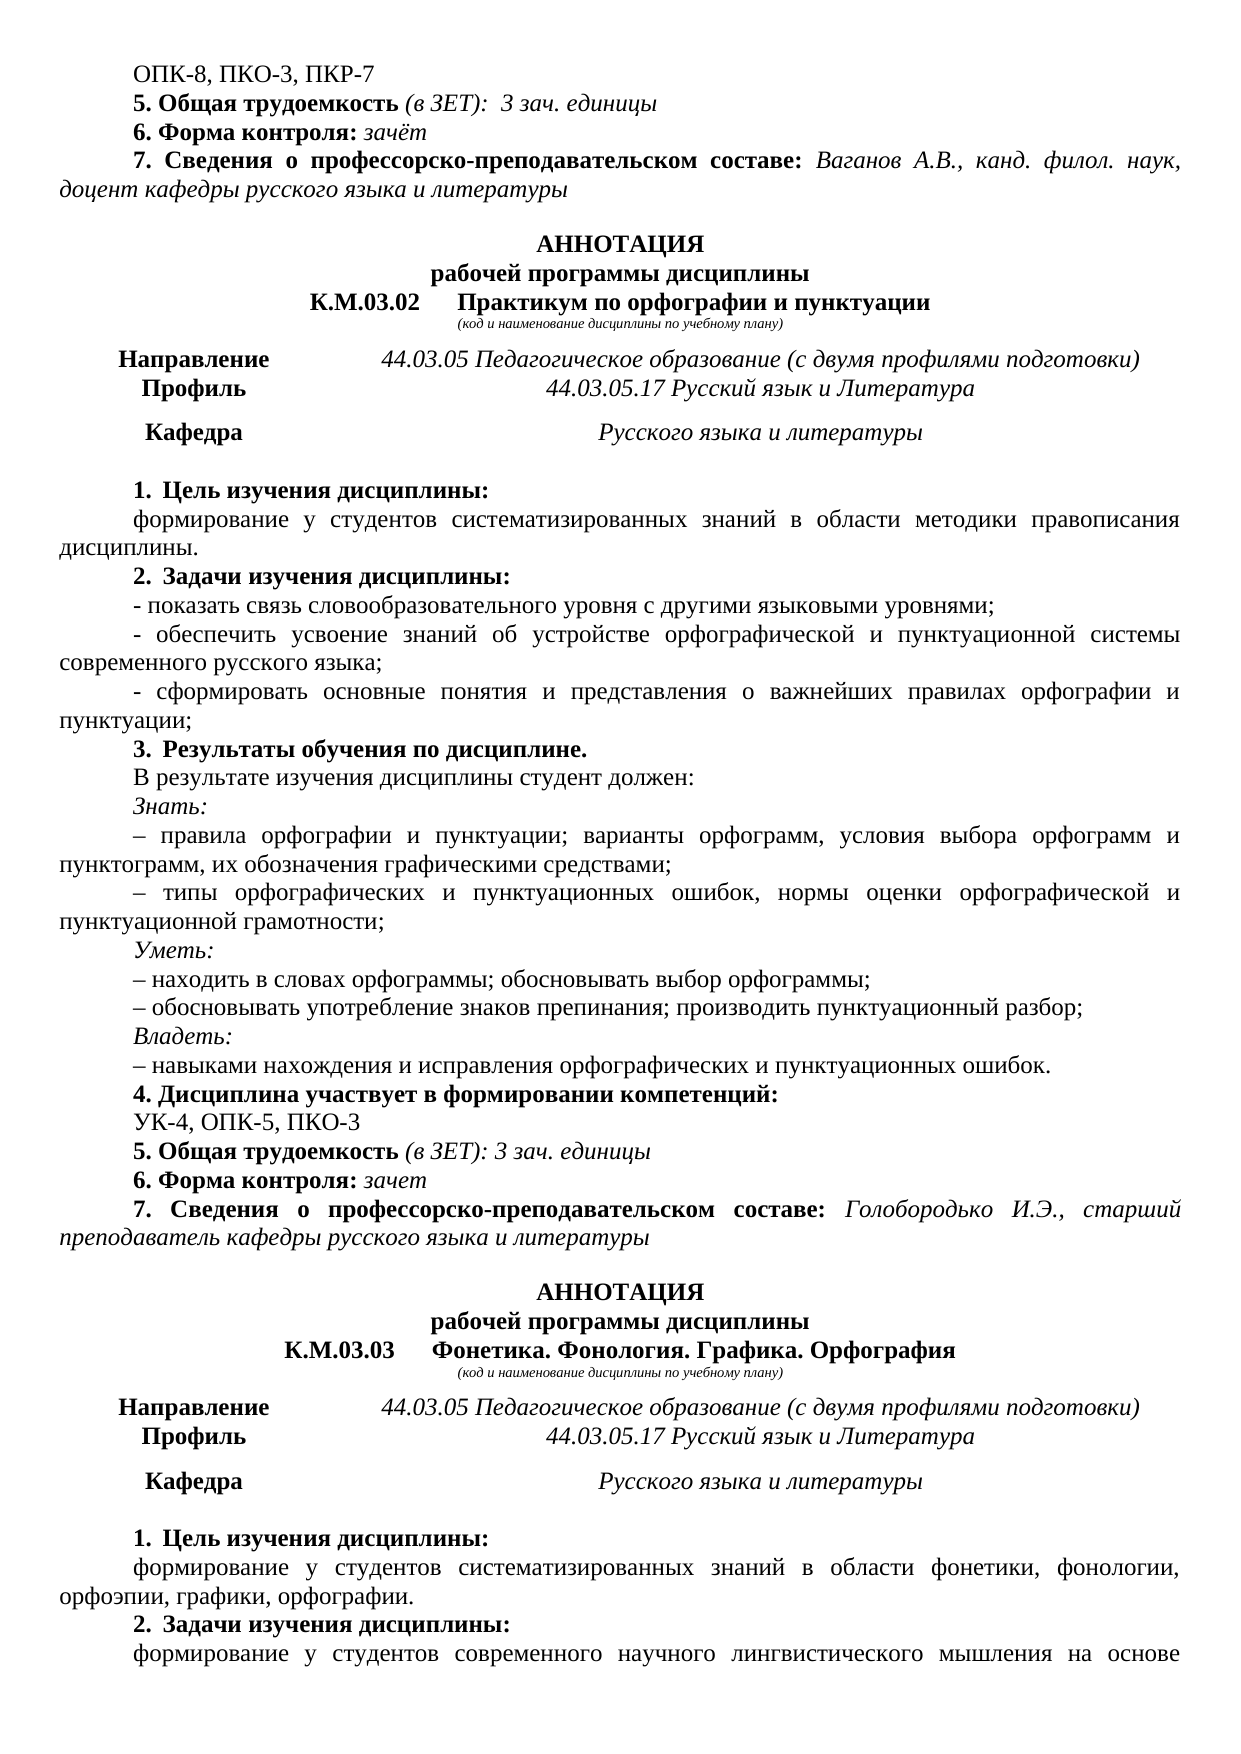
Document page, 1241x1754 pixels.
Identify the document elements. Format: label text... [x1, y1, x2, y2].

list В результате изучения дисциплины студент должен: [59, 762, 1181, 791]
text (код и наименование дисциплины по учебному плану) [59, 1364, 1181, 1392]
list Цель изучения дисциплины: [59, 1523, 1181, 1552]
text – находить в словах орфограммы; обосновывать выбор орфограммы; [59, 964, 1181, 992]
list Знать: [59, 791, 1181, 820]
text 5. Общая трудоемкость (в ЗЕТ): 3 зач. единицы [59, 1136, 1181, 1165]
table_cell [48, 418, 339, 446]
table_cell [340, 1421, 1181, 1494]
list - показать связь словообразовательного уровня с другими языковыми уровнями; [59, 590, 1181, 619]
text 6. Форма контроля: зачёт [59, 117, 1181, 145]
list Цель изучения дисциплины: [59, 475, 1181, 504]
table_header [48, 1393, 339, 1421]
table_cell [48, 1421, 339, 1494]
text – навыками нахождения и исправления орфографических и пунктуационных ошибок. [59, 1050, 1181, 1079]
text 6. Форма контроля: зачет [59, 1165, 1181, 1194]
list 4. Дисциплина участвует в формировании компетенций: [59, 1079, 1181, 1107]
text 7. Сведения о профессорско-преподавательском составе: Голобородько И.Э., старший преподаватель кафедры русского языка и литературы [59, 1194, 1181, 1251]
text рабочей программы дисциплины [59, 1306, 1181, 1335]
text 5. Общая трудоемкость (в ЗЕТ): 3 зач. единицы [59, 88, 1181, 117]
text ОПК-8, ПКО-3, ПКР-7 [59, 59, 1181, 88]
text (код и наименование дисциплины по учебному плану) [59, 315, 1181, 344]
text УК-4, ОПК-5, ПКО-3 [59, 1107, 1181, 1136]
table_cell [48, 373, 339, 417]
text – обосновывать употребление знаков препинания; производить пунктуационный разбор; [59, 992, 1181, 1021]
text К.М.03.03 Фонетика. Фонология. Графика. Орфография [59, 1335, 1181, 1364]
text формирование у студентов систематизированных знаний в области методики правописания дисциплины. [59, 504, 1181, 561]
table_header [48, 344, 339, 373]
list Задачи изучения дисциплины: [59, 1609, 1181, 1638]
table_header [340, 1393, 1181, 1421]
list - обеспечить усвоение знаний об устройстве орфографической и пунктуационной системы современного русского языка; [59, 619, 1181, 676]
list Задачи изучения дисциплины: [59, 561, 1181, 590]
text – правила орфографии и пунктуации; варианты орфограмм, условия выбора орфограмм и пунктограмм, их обозначения графическими средствами; [59, 820, 1181, 877]
text – типы орфографических и пунктуационных ошибок, нормы оценки орфографической и пунктуационной грамотности; [59, 877, 1181, 935]
list Результаты обучения по дисциплине. [59, 734, 1181, 762]
list Владеть: [59, 1021, 1181, 1050]
text АННОТАЦИЯ [59, 229, 1181, 258]
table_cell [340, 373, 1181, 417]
list - сформировать основные понятия и представления о важнейших правилах орфографии и пунктуации; [59, 676, 1181, 734]
text АННОТАЦИЯ [59, 1277, 1181, 1306]
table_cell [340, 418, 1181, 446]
text К.М.03.02 Практикум по орфографии и пунктуации [59, 287, 1181, 315]
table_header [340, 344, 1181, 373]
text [59, 1638, 1181, 1667]
text 7. Сведения о профессорско-преподавательском составе: Ваганов А.В., канд. филол. наук, доцент кафедры русского языка и литературы [59, 145, 1181, 203]
text рабочей программы дисциплины [59, 258, 1181, 287]
list Уметь: [59, 935, 1181, 964]
text формирование у студентов систематизированных знаний в области фонетики, фонологии, орфоэпии, графики, орфографии. [59, 1552, 1181, 1609]
